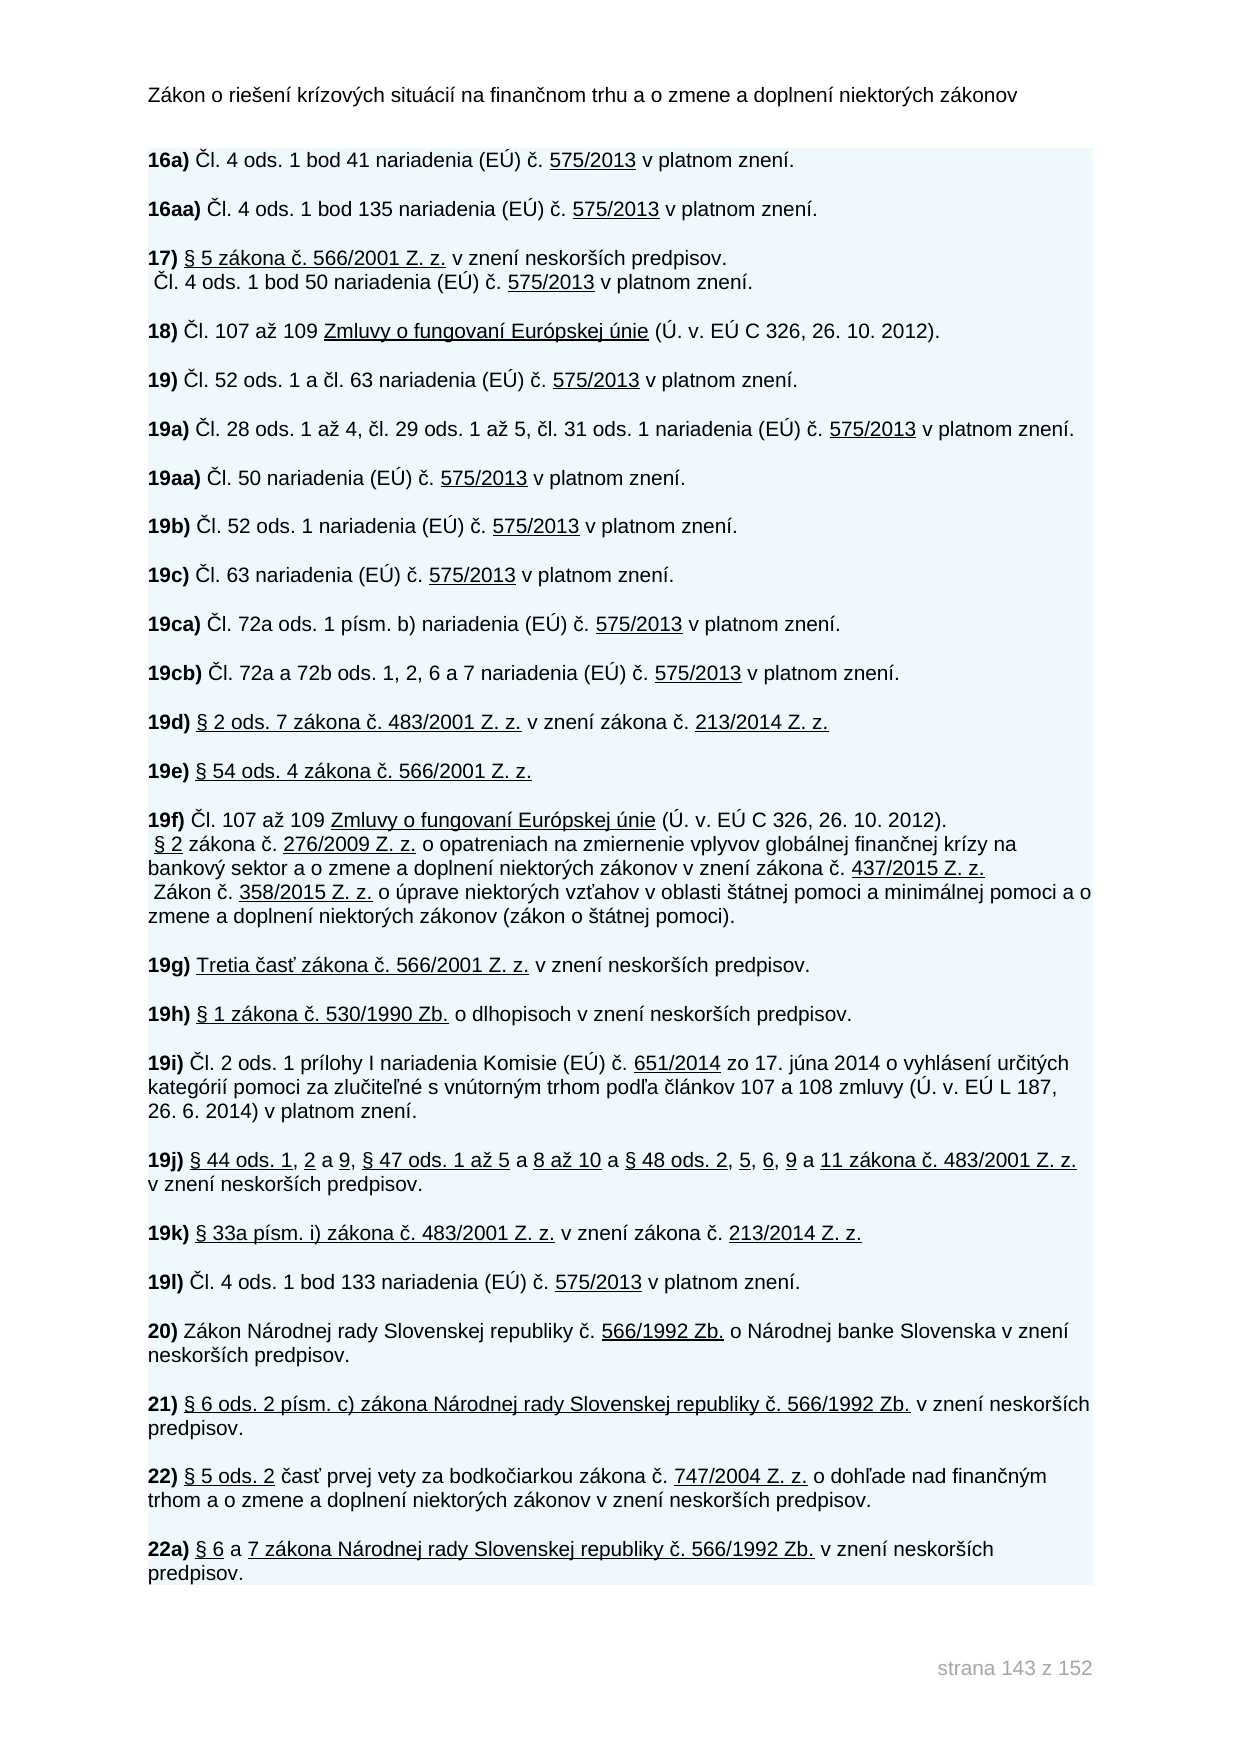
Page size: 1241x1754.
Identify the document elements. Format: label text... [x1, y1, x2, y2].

text 19ca) Čl. 72a ods. 1 písm. b) nariadenia (EÚ) č. 575/2013 v platnom znení. [148, 612, 1093, 636]
text 19aa) Čl. 50 nariadenia (EÚ) č. 575/2013 v platnom znení. [148, 465, 1093, 489]
text 19k) § 33a písm. i) zákona č. 483/2001 Z. z. v znení zákona č. 213/2014 Z. z. [148, 1221, 1093, 1244]
text 19f) Čl. 107 až 109 Zmluvy o fungovaní Európskej únie (Ú. v. EÚ C 326, 26. 10. 2012). § 2 zákona č. 276/2009 Z. z. o opatreniach na zmiernenie vplyvov globálnej finančnej krízy na bankový sektor a o zmene a doplnení niektorých zákonov v znení zákona č. 437/2015 Z. z. Zákon č. 358/2015 Z. z. o úprave niektorých vzťahov v oblasti štátnej pomoci a minimálnej pomoci a o zmene a doplnení niektorých zákonov (zákon o štátnej pomoci). [148, 808, 1093, 928]
text 19g) Tretia časť zákona č. 566/2001 Z. z. v znení neskorších predpisov. [148, 953, 1093, 977]
text 19b) Čl. 52 ods. 1 nariadenia (EÚ) č. 575/2013 v platnom znení. [148, 514, 1093, 538]
text 16aa) Čl. 4 ods. 1 bod 135 nariadenia (EÚ) č. 575/2013 v platnom znení. [148, 197, 1093, 221]
text 19j) § 44 ods. 1, 2 a 9, § 47 ods. 1 až 5 a 8 až 10 a § 48 ods. 2, 5, 6, 9 a 11 zákona č. 483/2001 Z. z. v znení neskorších predpisov. [148, 1148, 1093, 1196]
text 22) § 5 ods. 2 časť prvej vety za bodkočiarkou zákona č. 747/2004 Z. z. o dohľade nad finančným trhom a o zmene a doplnení niektorých zákonov v znení neskorších predpisov. [148, 1464, 1093, 1512]
text 19i) Čl. 2 ods. 1 prílohy I nariadenia Komisie (EÚ) č. 651/2014 zo 17. júna 2014 o vyhlásení určitých kategórií pomoci za zlučiteľné s vnútorným trhom podľa článkov 107 a 108 zmluvy (Ú. v. EÚ L 187, 26. 6. 2014) v platnom znení. [148, 1051, 1093, 1123]
text 19h) § 1 zákona č. 530/1990 Zb. o dlhopisoch v znení neskorších predpisov. [148, 1002, 1093, 1026]
text 21) § 6 ods. 2 písm. c) zákona Národnej rady Slovenskej republiky č. 566/1992 Zb. v znení neskorších predpisov. [148, 1391, 1093, 1439]
text 18) Čl. 107 až 109 Zmluvy o fungovaní Európskej únie (Ú. v. EÚ C 326, 26. 10. 2012). [148, 318, 1093, 342]
text 19c) Čl. 63 nariadenia (EÚ) č. 575/2013 v platnom znení. [148, 563, 1093, 587]
text 16a) Čl. 4 ods. 1 bod 41 nariadenia (EÚ) č. 575/2013 v platnom znení. [148, 148, 1093, 172]
text 19) Čl. 52 ods. 1 a čl. 63 nariadenia (EÚ) č. 575/2013 v platnom znení. [148, 367, 1093, 391]
text 19e) § 54 ods. 4 zákona č. 566/2001 Z. z. [148, 759, 1093, 783]
text 19cb) Čl. 72a a 72b ods. 1, 2, 6 a 7 nariadenia (EÚ) č. 575/2013 v platnom znení. [148, 661, 1093, 685]
text 19a) Čl. 28 ods. 1 až 4, čl. 29 ods. 1 až 5, čl. 31 ods. 1 nariadenia (EÚ) č. 575/2013 v platnom znení. [148, 416, 1093, 440]
text 19d) § 2 ods. 7 zákona č. 483/2001 Z. z. v znení zákona č. 213/2014 Z. z. [148, 710, 1093, 734]
text 19l) Čl. 4 ods. 1 bod 133 nariadenia (EÚ) č. 575/2013 v platnom znení. [148, 1269, 1093, 1293]
text 22a) § 6 a 7 zákona Národnej rady Slovenskej republiky č. 566/1992 Zb. v znení neskorších predpisov. [148, 1537, 1093, 1585]
text 17) § 5 zákona č. 566/2001 Z. z. v znení neskorších predpisov. Čl. 4 ods. 1 bod 50 nariadenia (EÚ) č. 575/2013 v platnom znení. [148, 246, 1093, 293]
text 20) Zákon Národnej rady Slovenskej republiky č. 566/1992 Zb. o Národnej banke Slovenska v znení neskorších predpisov. [148, 1318, 1093, 1366]
